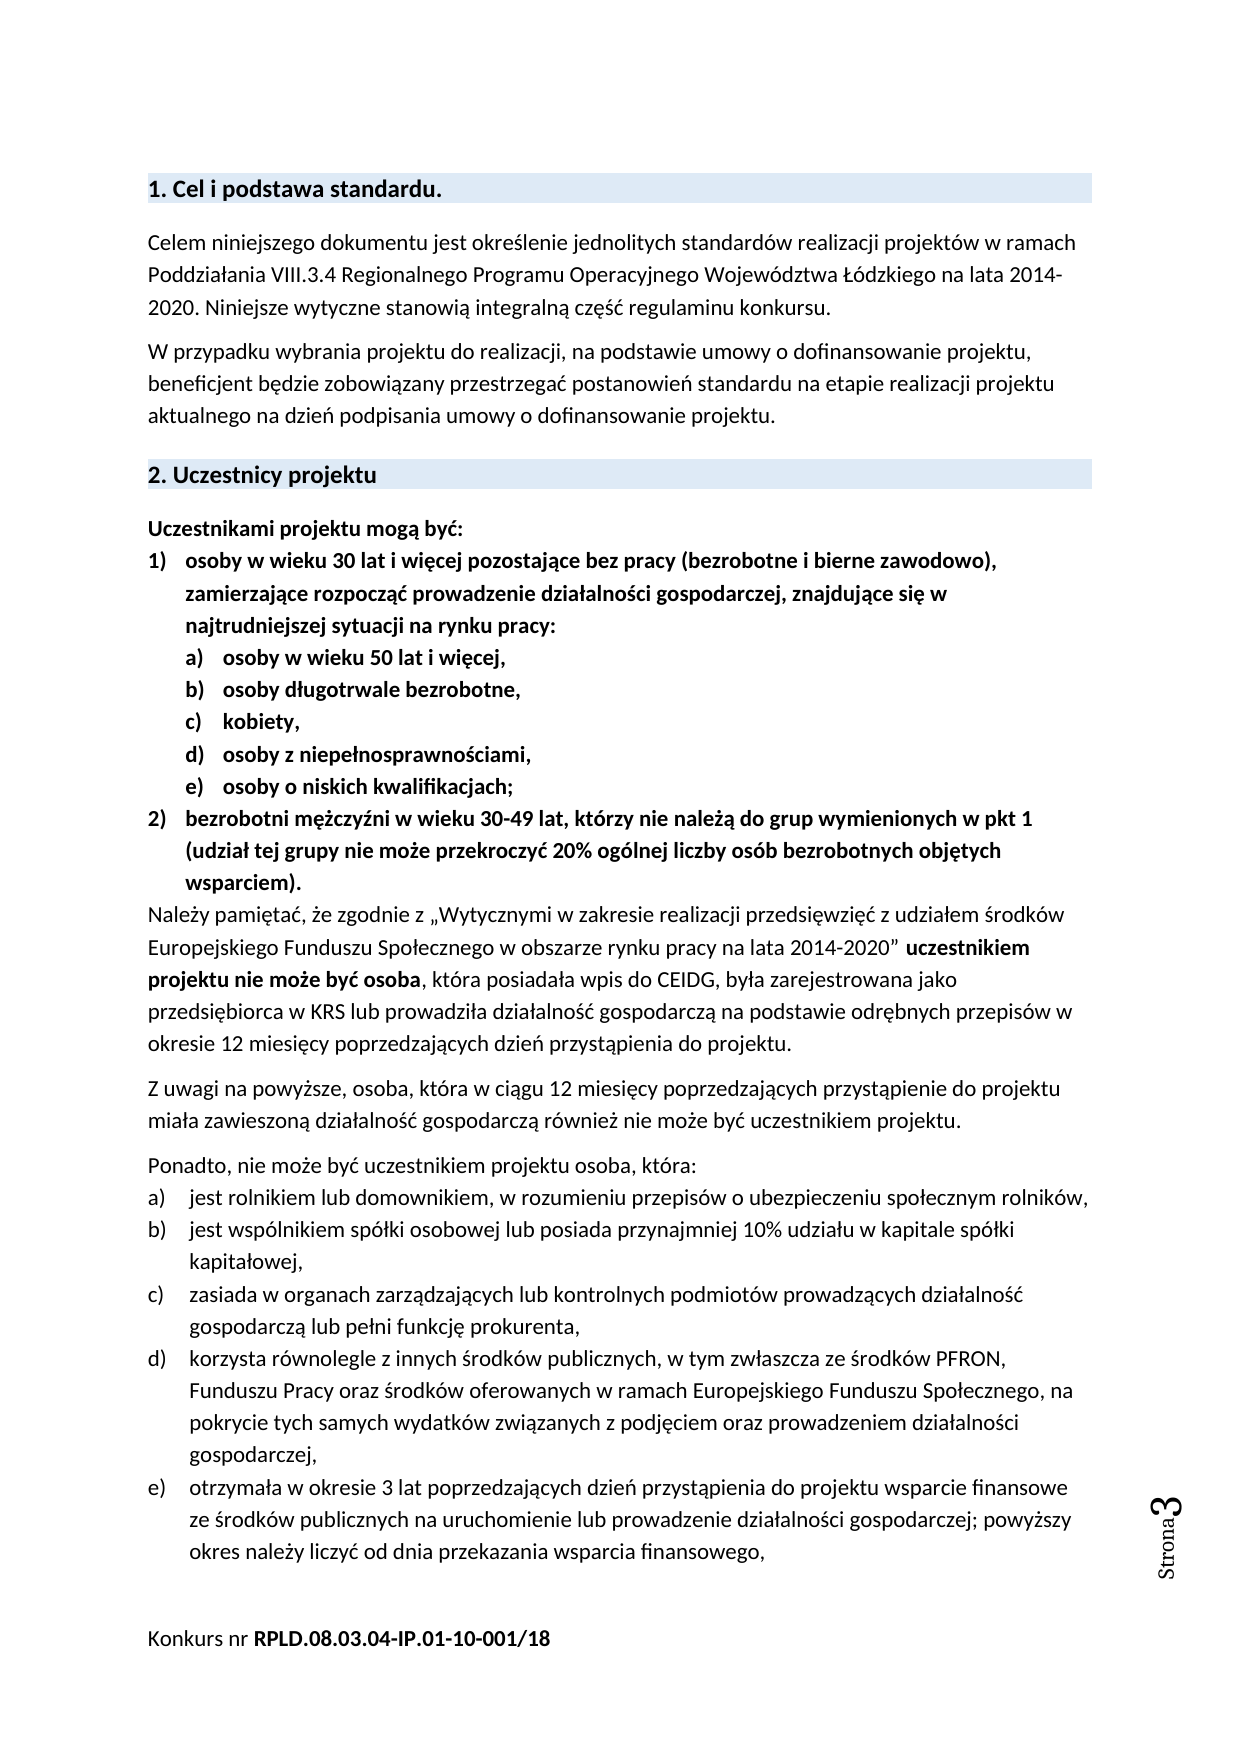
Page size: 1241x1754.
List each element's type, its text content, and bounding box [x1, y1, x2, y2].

text Należy pamiętać, że zgodnie z „Wytycznymi w zakresie realizacji przedsięwzięć z udziałem środków Europejskiego Funduszu Społecznego w obszarze rynku pracy na lata 2014-2020” uczestnikiem projektu nie może być osoba, która posiadała wpis do CEIDG, była zarejestrowana jako przedsiębiorca w KRS lub prowadziła działalność gospodarczą na podstawie odrębnych przepisów w okresie 12 miesięcy poprzedzających dzień przystąpienia do projektu. [148, 901, 1092, 1057]
text Ponadto, nie może być uczestnikiem projektu osoba, która: [148, 1151, 1092, 1179]
list osoby długotrwale bezrobotne, [185, 675, 1092, 703]
list osoby w wieku 30 lat i więcej pozostające bez pracy (bezrobotne i bierne zawodowo), zamierzające rozpocząć prowadzenie działalności gospodarczej, znajdujące się w najtrudniejszej sytuacji na rynku pracy: [148, 547, 1092, 639]
list zasiada w organach zarządzających lub kontrolnych podmiotów prowadzących działalność gospodarczą lub pełni funkcję prokurenta, [148, 1280, 1092, 1340]
list jest rolnikiem lub domownikiem, w rozumieniu przepisów o ubezpieczeniu społecznym rolników, [148, 1183, 1092, 1211]
list osoby o niskich kwalifikacjach; [185, 772, 1092, 800]
text Celem niniejszego dokumentu jest określenie jednolitych standardów realizacji projektów w ramach Poddziałania VIII.3.4 Regionalnego Programu Operacyjnego Województwa Łódzkiego na lata 2014-2020. Niniejsze wytyczne stanowią integralną część regulaminu konkursu. [148, 228, 1092, 321]
text W przypadku wybrania projektu do realizacji, na podstawie umowy o dofinansowanie projektu, beneficjent będzie zobowiązany przestrzegać postanowień standardu na etapie realizacji projektu aktualnego na dzień podpisania umowy o dofinansowanie projektu. [148, 337, 1092, 430]
list osoby w wieku 50 lat i więcej, [185, 643, 1092, 671]
list jest wspólnikiem spółki osobowej lub posiada przynajmniej 10% udziału w kapitale spółki kapitałowej, [148, 1215, 1092, 1276]
text 1. Cel i podstawa standardu. [148, 173, 1092, 203]
list korzysta równolegle z innych środków publicznych, w tym zwłaszcza ze środków PFRON, Funduszu Pracy oraz środków oferowanych w ramach Europejskiego Funduszu Społecznego, na pokrycie tych samych wydatków związanych z podjęciem oraz prowadzeniem działalności gospodarczej, [148, 1344, 1092, 1469]
list bezrobotni mężczyźni w wieku 30-49 lat, którzy nie należą do grup wymienionych w pkt 1 (udział tej grupy nie może przekroczyć 20% ogólnej liczby osób bezrobotnych objętych wsparciem). [148, 804, 1092, 896]
list osoby z niepełnosprawnościami, [185, 740, 1092, 768]
text Z uwagi na powyższe, osoba, która w ciągu 12 miesięcy poprzedzających przystąpienie do projektu miała zawieszoną działalność gospodarczą również nie może być uczestnikiem projektu. [148, 1074, 1092, 1134]
list kobiety, [185, 707, 1092, 736]
text Uczestnikami projektu mogą być: [148, 514, 1092, 542]
list otrzymała w okresie 3 lat poprzedzających dzień przystąpienia do projektu wsparcie finansowe ze środków publicznych na uruchomienie lub prowadzenie działalności gospodarczej; powyższy okres należy liczyć od dnia przekazania wsparcia finansowego, [148, 1473, 1092, 1565]
text 2. Uczestnicy projektu [148, 459, 1092, 489]
